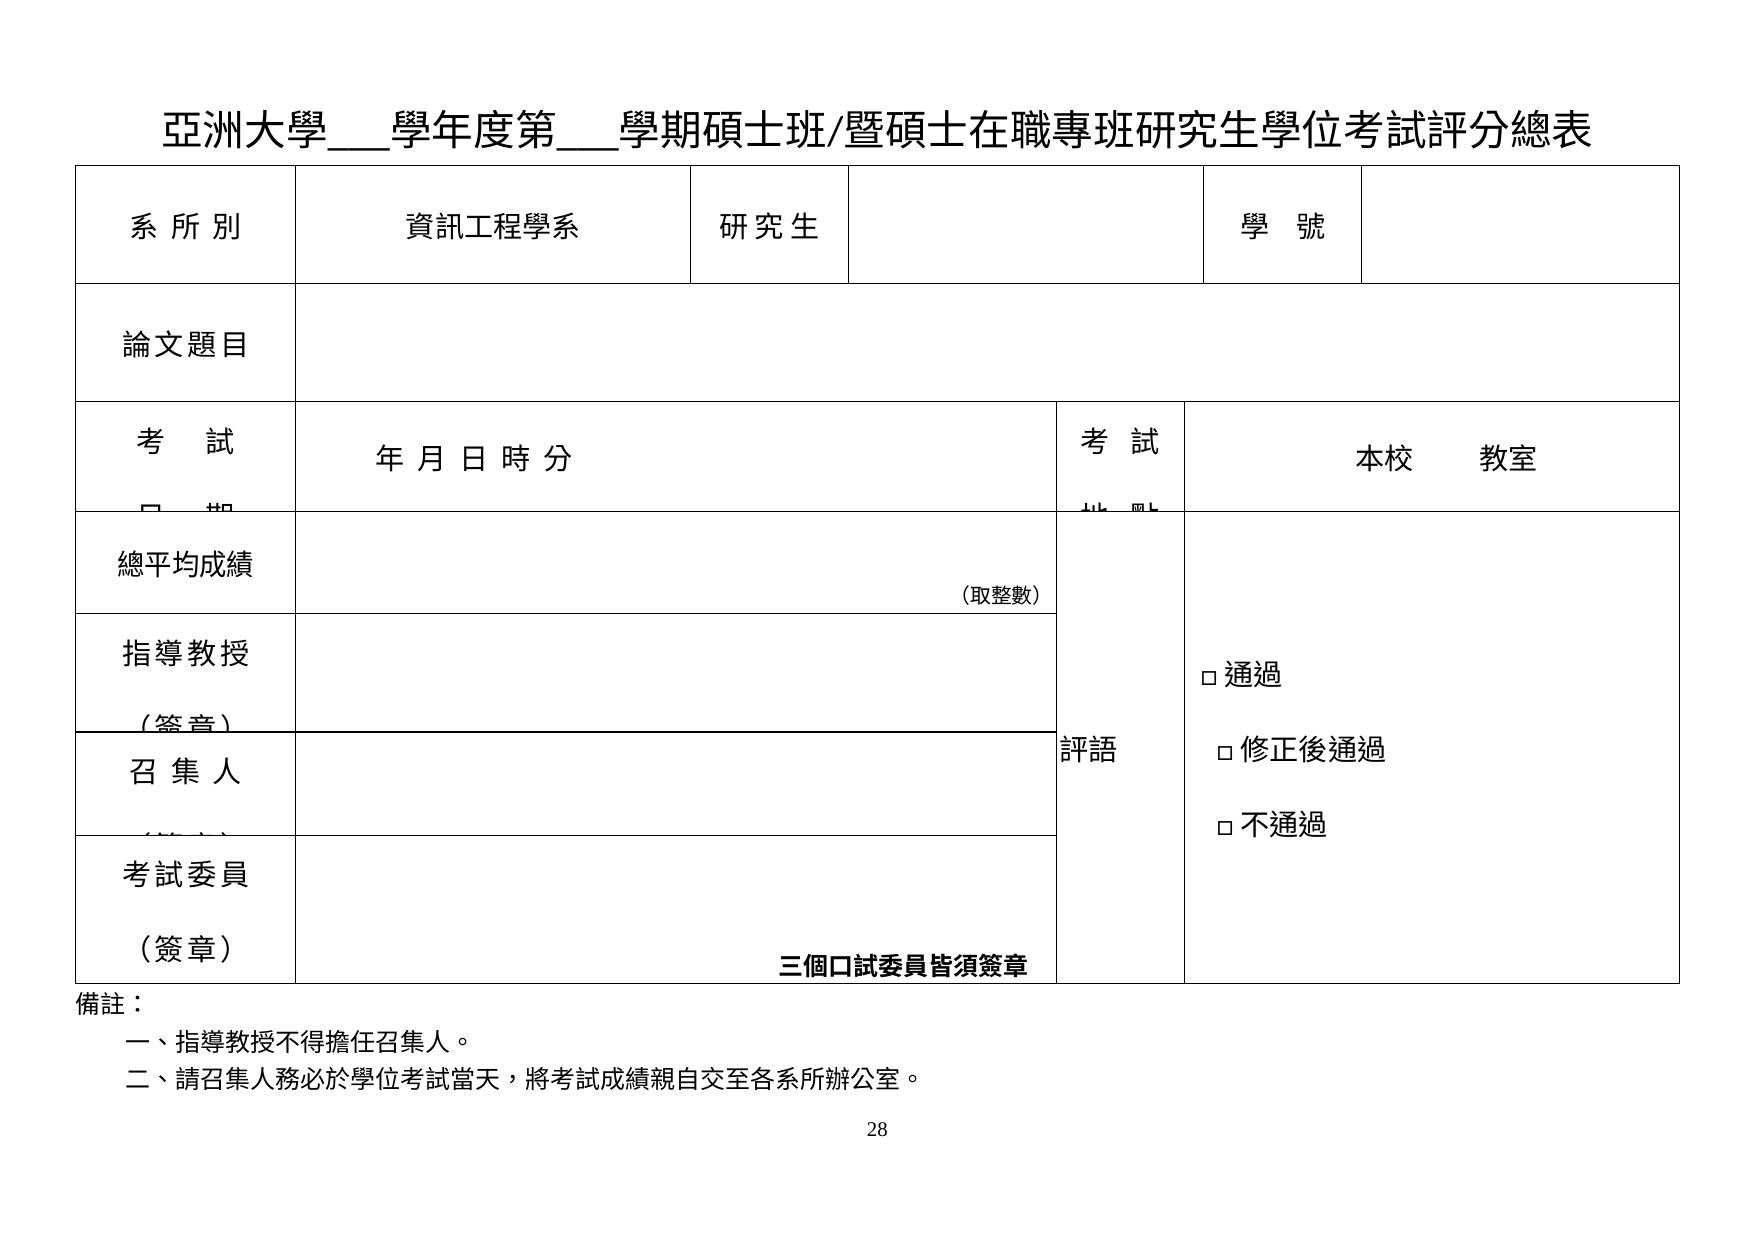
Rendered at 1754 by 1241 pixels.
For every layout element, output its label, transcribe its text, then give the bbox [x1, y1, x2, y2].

table_header 學號 [1204, 166, 1361, 283]
table_cell 年 月 日 時 分 [296, 402, 1056, 511]
table_header [849, 166, 1203, 283]
table_cell [296, 614, 1056, 731]
table_cell （取整數） [296, 512, 1056, 613]
table_cell 考試委員 （簽章） [76, 836, 295, 983]
table_cell 三個口試委員皆須簽章 [296, 836, 1056, 983]
text 一、指導教授不得擔任召集人。 [75, 1022, 1679, 1059]
table_cell [296, 733, 1056, 834]
table_cell [296, 284, 1679, 401]
table_header 研究生 [691, 166, 848, 283]
table_cell □ 通過 □ 修正後通過 □ 不通過 [1185, 512, 1679, 983]
table_cell 指導教授 （簽章） [76, 614, 295, 731]
table_header 系所別 [76, 166, 295, 283]
table_cell 總平均成績 [76, 512, 295, 613]
table_cell 本校 教室 [1185, 402, 1679, 511]
table_cell 評語 [1057, 512, 1184, 983]
table_cell 考試 地點 [1057, 402, 1184, 511]
table_cell 論文題目 [76, 284, 295, 401]
text 二、請召集人務必於學位考試當天，將考試成績親自交至各系所辦公室。 [75, 1059, 1679, 1097]
table_header 資訊工程學系 [296, 166, 690, 283]
table_cell 考試 日期 [76, 402, 295, 511]
text 亞洲大學___學年度第___學期碩士班/暨碩士在職專班研究生學位考試評分總表 [75, 90, 1679, 165]
table_header [1362, 166, 1679, 283]
text 備註： [75, 984, 1679, 1022]
table_cell 召集人 （簽章） [76, 733, 295, 834]
